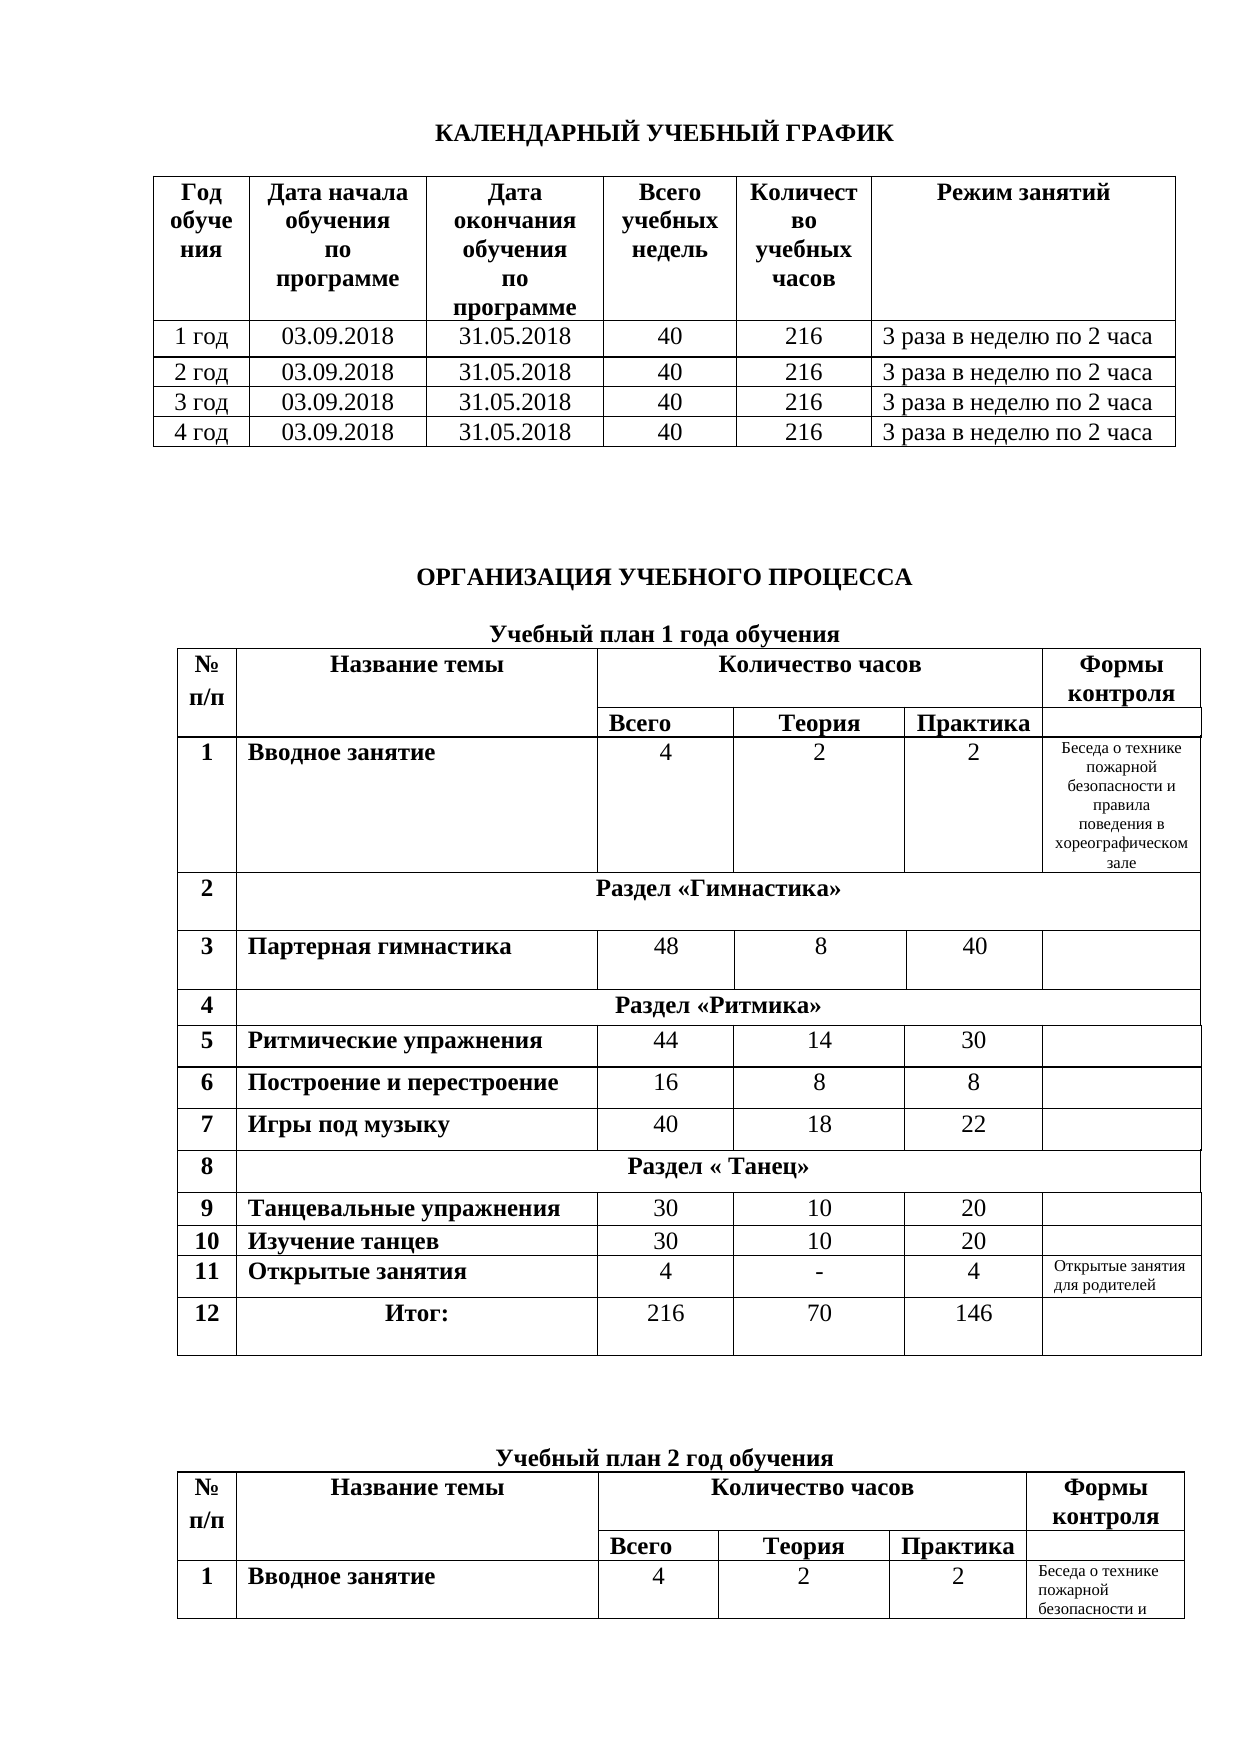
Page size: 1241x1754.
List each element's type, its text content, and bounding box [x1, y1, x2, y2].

table_cell Теория [734, 708, 904, 736]
table_cell Итог: [237, 1298, 597, 1355]
table_cell 30 [598, 1226, 733, 1255]
table_cell 03.09.2018 [250, 321, 426, 356]
table_cell 1 [178, 1561, 236, 1618]
table_header Год обучения [154, 177, 249, 320]
table_cell [1043, 1193, 1201, 1225]
table_cell 4 [178, 990, 236, 1024]
table_header № п/п [178, 649, 236, 736]
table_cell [1027, 1561, 1184, 1618]
table_cell Беседа о технике пожарной безопасности и правила поведения в хореографическом зале [1043, 738, 1200, 872]
table_cell 20 [905, 1226, 1042, 1255]
table_cell [1043, 931, 1200, 989]
table_cell 03.09.2018 [250, 417, 426, 446]
table_header Количество часов [598, 649, 1042, 707]
table_cell 9 [178, 1193, 236, 1225]
table_cell 10 [178, 1226, 236, 1255]
table_cell 40 [907, 931, 1042, 989]
table_cell 03.09.2018 [250, 387, 426, 416]
table_cell [1043, 1109, 1201, 1150]
table_cell 3 раза в неделю по 2 часа [872, 321, 1175, 356]
table_cell 20 [905, 1193, 1042, 1225]
table_header Режим занятий [872, 177, 1175, 320]
table_header Всего учебных недель [604, 177, 736, 320]
table_cell 12 [178, 1298, 236, 1355]
table_cell 3 раза в неделю по 2 часа [872, 417, 1175, 446]
table_cell Изучение танцев [237, 1226, 597, 1255]
table_cell Теория [719, 1531, 889, 1560]
table_cell 31.05.2018 [427, 358, 603, 386]
table_cell 216 [737, 321, 871, 356]
table_cell Практика [890, 1531, 1026, 1560]
table_cell 4 [598, 738, 733, 872]
table_header Количество учебных часов [737, 177, 871, 320]
table_cell 2 [719, 1561, 889, 1618]
table_cell 8 [905, 1068, 1042, 1108]
table_header Дата начала обучения по программе [250, 177, 426, 320]
table_cell [1043, 1298, 1201, 1355]
table_cell 3 раза в неделю по 2 часа [872, 387, 1175, 416]
table_cell 8 [735, 931, 906, 989]
table_cell 216 [598, 1298, 733, 1355]
table_cell Раздел «Гимнастика» [237, 873, 1200, 930]
table_cell 146 [905, 1298, 1042, 1355]
text ОРГАНИЗАЦИЯ УЧЕБНОГО ПРОЦЕССА [177, 562, 1152, 591]
table_header Название темы [237, 649, 597, 736]
table_cell 30 [905, 1026, 1042, 1066]
table_cell - [734, 1256, 904, 1297]
table_cell 2 год [154, 358, 249, 386]
table_cell Вводное занятие [237, 1561, 598, 1618]
table_cell Раздел « Танец» [237, 1151, 1200, 1192]
table_cell 18 [734, 1109, 904, 1150]
table_cell Практика [905, 708, 1042, 736]
table_cell [1027, 1531, 1184, 1560]
table_cell 14 [734, 1026, 904, 1066]
table_cell 5 [178, 1026, 236, 1066]
table_cell 40 [604, 387, 736, 416]
table_cell 10 [734, 1193, 904, 1225]
text Учебный план 1 года обучения [177, 619, 1152, 648]
table_cell 11 [178, 1256, 236, 1297]
table_cell 40 [604, 358, 736, 386]
table_cell 40 [604, 417, 736, 446]
table_cell [1043, 1068, 1201, 1108]
table_cell 2 [905, 738, 1042, 872]
table_cell 216 [737, 358, 871, 386]
table_cell Партерная гимнастика [237, 931, 597, 989]
table_cell 1 год [154, 321, 249, 356]
table_cell 7 [178, 1109, 236, 1150]
table_cell Открытые занятия [237, 1256, 597, 1297]
table_cell 3 год [154, 387, 249, 416]
table_cell Вводное занятие [237, 738, 597, 872]
table_header Формы контроля [1043, 649, 1200, 707]
text КАЛЕНДАРНЫЙ УЧЕБНЫЙ ГРАФИК [177, 118, 1152, 147]
table_cell 4 [599, 1561, 718, 1618]
table_cell 16 [598, 1068, 733, 1108]
table_cell 4 год [154, 417, 249, 446]
table_cell 216 [737, 387, 871, 416]
table_cell 4 [598, 1256, 733, 1297]
table_cell Открытые занятия для родителей [1043, 1256, 1201, 1297]
table_cell 31.05.2018 [427, 417, 603, 446]
table_cell 216 [737, 417, 871, 446]
table_cell 31.05.2018 [427, 321, 603, 356]
table_cell 3 раза в неделю по 2 часа [872, 358, 1175, 386]
table_cell 4 [905, 1256, 1042, 1297]
table_cell 2 [178, 873, 236, 930]
table_cell Всего [598, 708, 733, 736]
table_cell 70 [734, 1298, 904, 1355]
table_cell [1043, 708, 1201, 736]
table_cell 48 [598, 931, 734, 989]
table_cell Построение и перестроение [237, 1068, 597, 1108]
table_header № п/п [178, 1473, 236, 1560]
text Учебный план 2 год обучения [177, 1443, 1152, 1471]
table_cell [1043, 1026, 1201, 1066]
table_cell Ритмические упражнения [237, 1026, 597, 1066]
table_cell 2 [734, 738, 904, 872]
table_header Дата окончания обучения по программе [427, 177, 603, 320]
table_cell Танцевальные упражнения [237, 1193, 597, 1225]
table_header Количество часов [599, 1473, 1026, 1530]
table_cell 8 [734, 1068, 904, 1108]
table_cell 6 [178, 1068, 236, 1108]
table_cell 40 [604, 321, 736, 356]
table_cell 3 [178, 931, 236, 989]
table_cell 22 [905, 1109, 1042, 1150]
table_cell Всего [599, 1531, 718, 1560]
table_cell 1 [178, 738, 236, 872]
table_cell 44 [598, 1026, 733, 1066]
table_cell 30 [598, 1193, 733, 1225]
table_cell [1043, 1226, 1201, 1255]
table_cell 03.09.2018 [250, 358, 426, 386]
table_cell 40 [598, 1109, 733, 1150]
table_cell 10 [734, 1226, 904, 1255]
table_header Формы контроля [1027, 1473, 1184, 1530]
table_cell 8 [178, 1151, 236, 1192]
table_cell 31.05.2018 [427, 387, 603, 416]
table_cell Игры под музыку [237, 1109, 597, 1150]
table_header Название темы [237, 1473, 598, 1560]
table_cell 2 [890, 1561, 1026, 1618]
table_cell Раздел «Ритмика» [237, 990, 1200, 1024]
